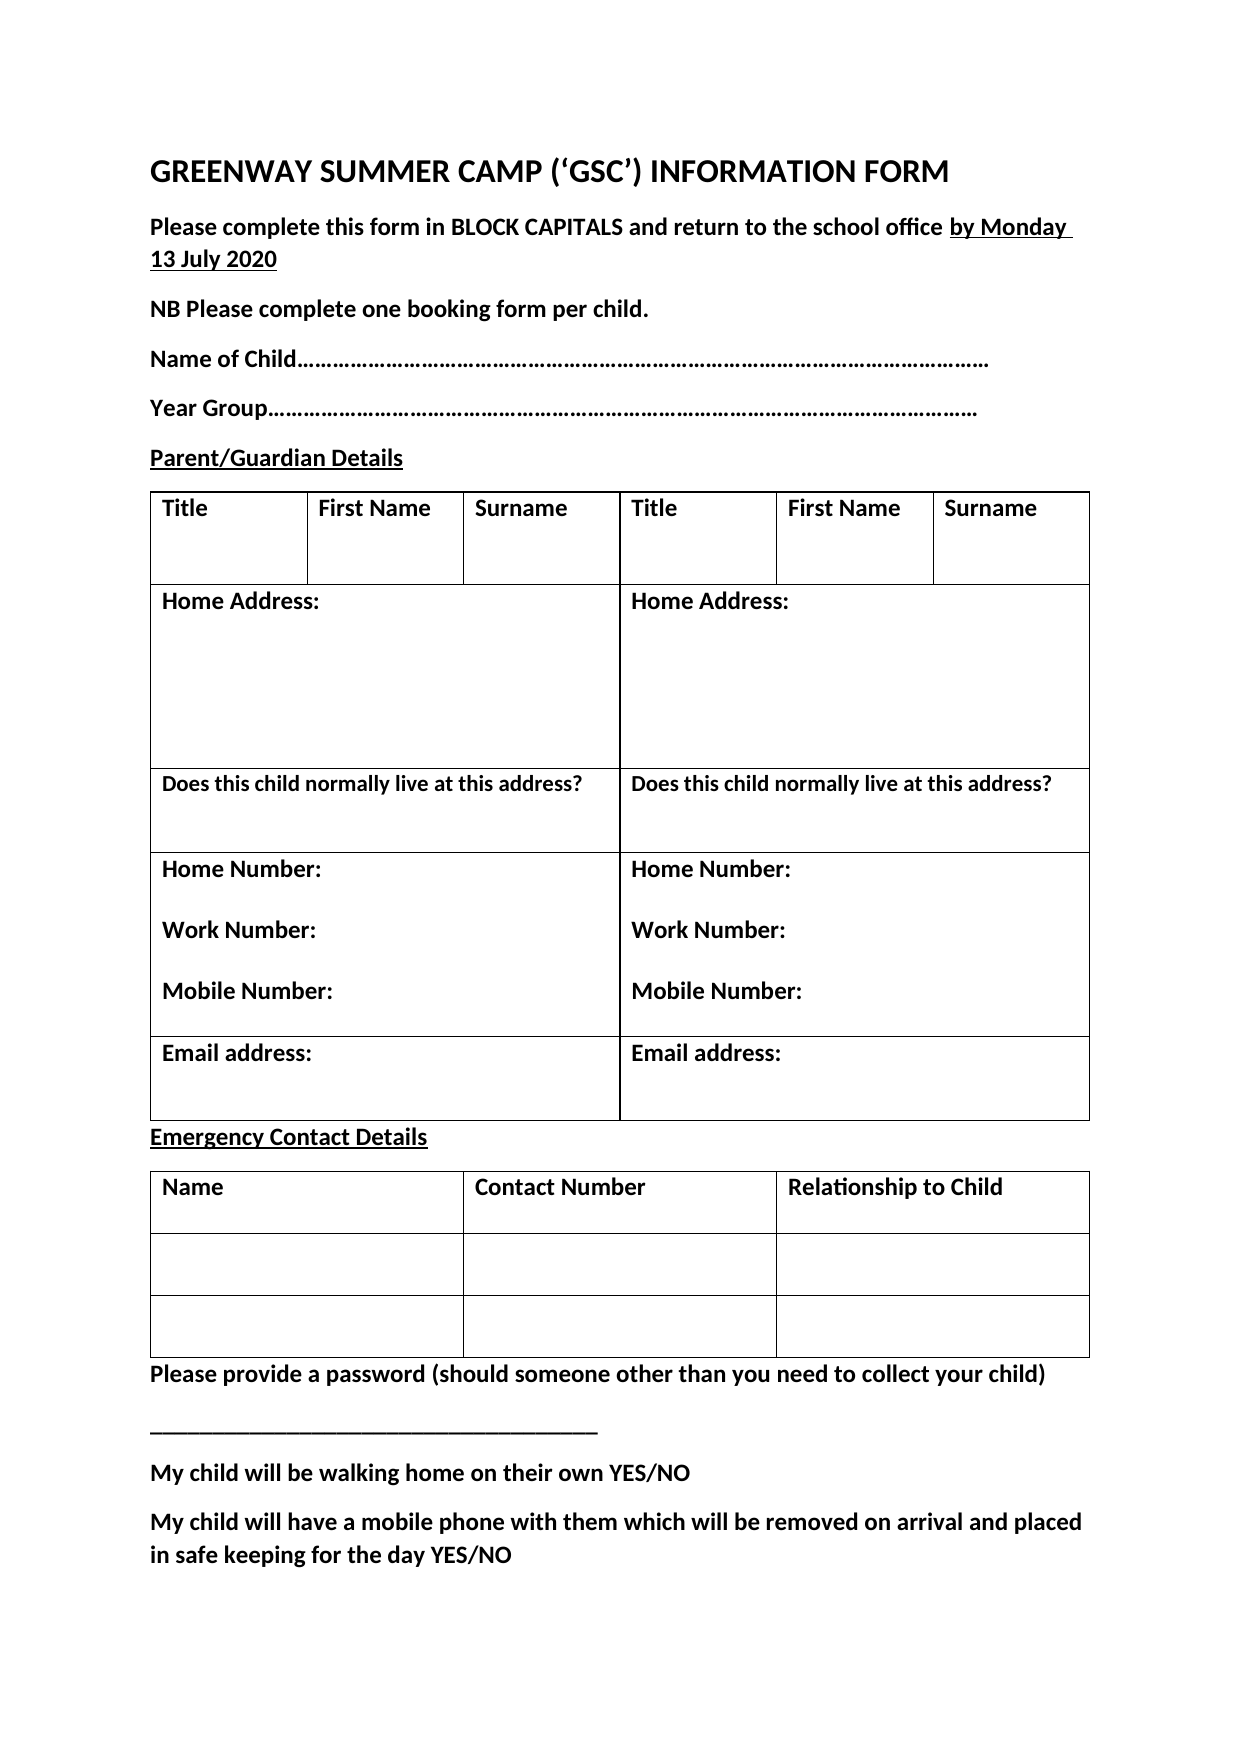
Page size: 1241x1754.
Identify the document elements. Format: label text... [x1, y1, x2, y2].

text My child will have a mobile phone with them which will be removed on arrival and placed in safe keeping for the day YES/NO [150, 1507, 1090, 1570]
table_cell [777, 1234, 1089, 1295]
table_cell [151, 1296, 463, 1357]
table_header Title [621, 493, 776, 584]
table_cell [777, 1296, 1089, 1357]
text Emergency Contact Details [150, 1121, 1090, 1151]
table_cell Email address: [621, 1037, 1089, 1120]
text My child will be walking home on their own YES/NO [150, 1457, 1090, 1487]
table_cell Home Address: [621, 585, 1089, 768]
table_cell [464, 1234, 776, 1295]
text Parent/Guardian Details [150, 442, 1090, 472]
table_cell Does this child normally live at this address? [621, 769, 1089, 852]
text Year Group………………………………………………………………………………………………………… [150, 392, 1090, 423]
table_header First Name [308, 493, 463, 584]
table_header Title [151, 493, 307, 584]
table_cell Home Number: Work Number: Mobile Number: [621, 853, 1089, 1036]
text NB Please complete one booking form per child. [150, 293, 1090, 324]
table_cell Does this child normally live at this address? [151, 769, 619, 852]
table_header First Name [777, 493, 933, 584]
text Name of Child……………………………………………………………………………………………………… [150, 343, 1090, 373]
table_header Surname [934, 493, 1089, 584]
table_header Name [151, 1172, 463, 1233]
table_cell Home Address: [151, 585, 619, 768]
text ____________________________________ [150, 1407, 1090, 1438]
table_header Contact Number [464, 1172, 776, 1233]
table_cell [464, 1296, 776, 1357]
table_header Surname [464, 493, 619, 584]
table_cell Email address: [151, 1037, 619, 1120]
table_cell Home Number: Work Number: Mobile Number: [151, 853, 619, 1036]
text Please provide a password (should someone other than you need to collect your child) [150, 1358, 1090, 1388]
table_header Relationship to Child [777, 1172, 1089, 1233]
table_cell [151, 1234, 463, 1295]
text Please complete this form in BLOCK CAPITALS and return to the school office by Monday 13 July 2020 [150, 211, 1090, 274]
text GREENWAY SUMMER CAMP (‘GSC’) INFORMATION FORM [150, 150, 1090, 191]
